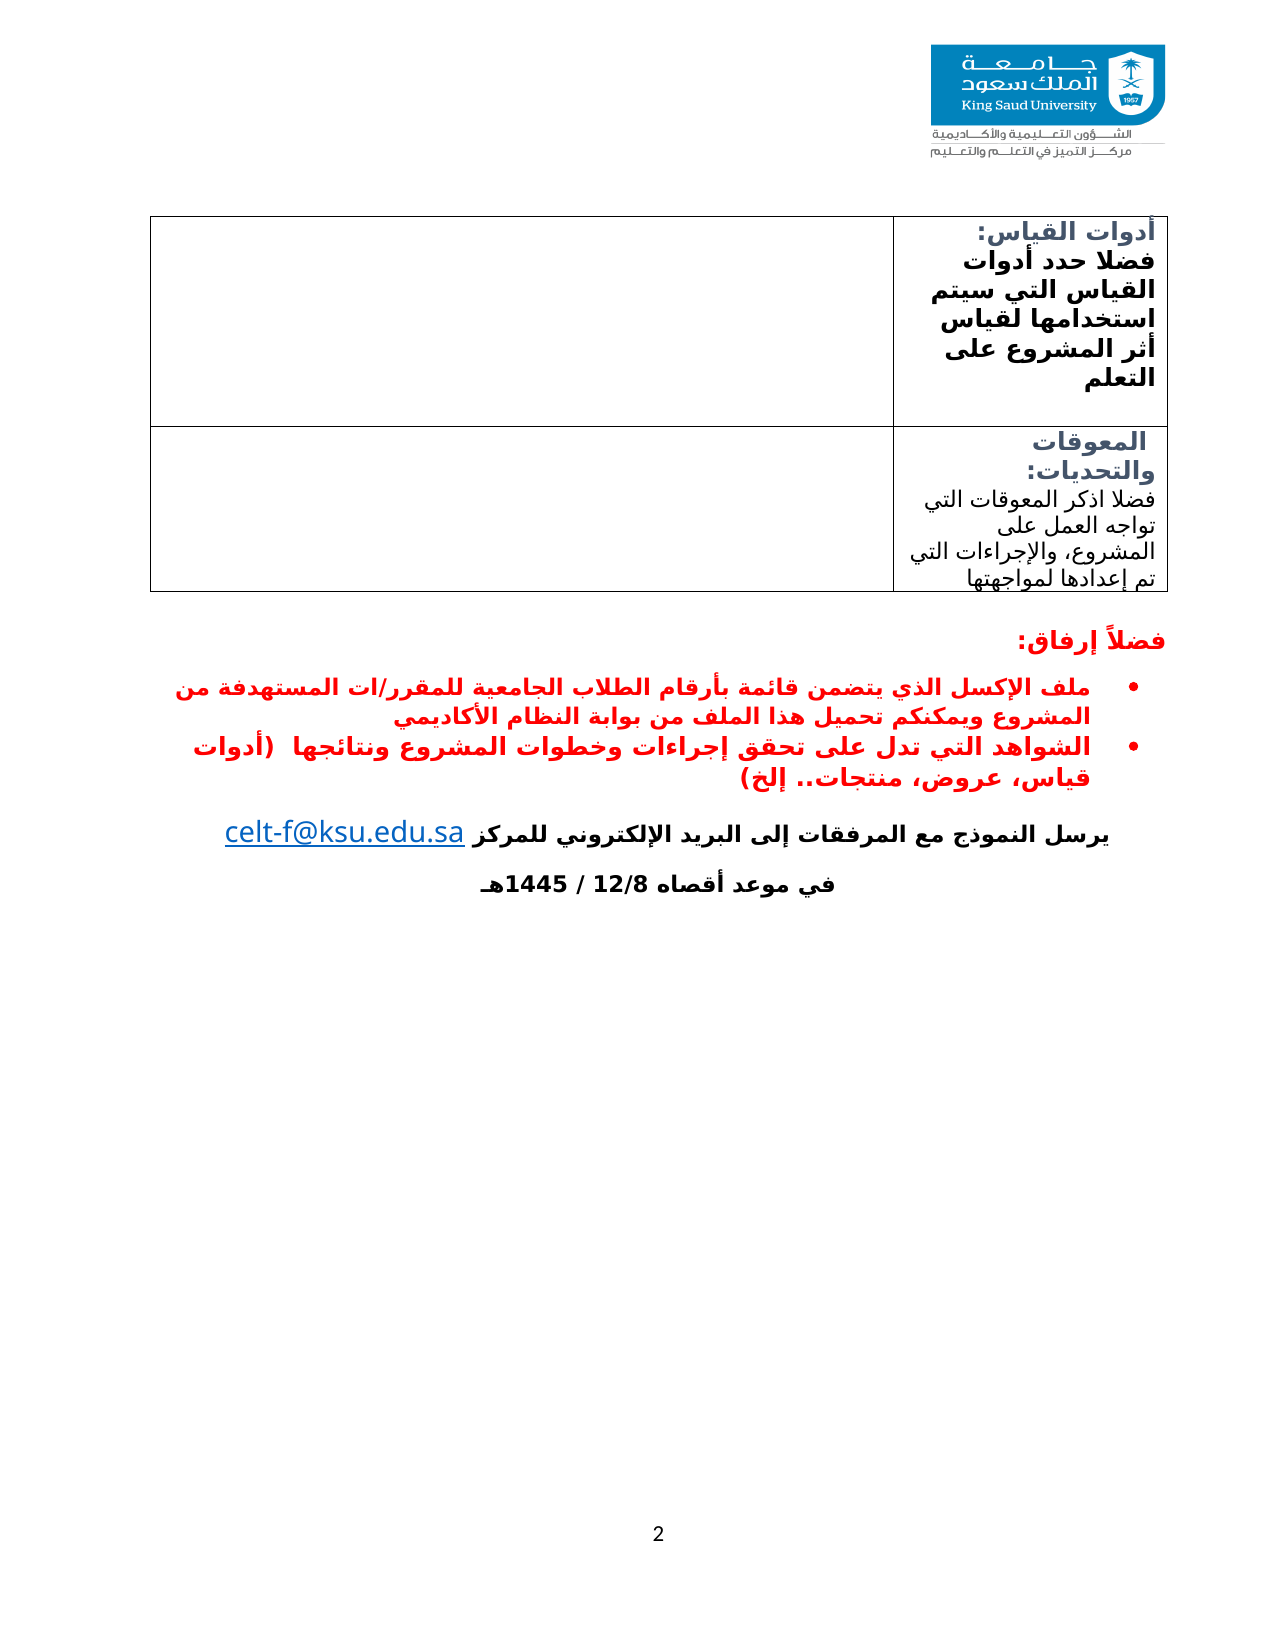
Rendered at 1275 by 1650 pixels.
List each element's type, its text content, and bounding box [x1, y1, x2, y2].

list ملف الإكسل الذي يتضمن قائمة بأرقام الطلاب الجامعية للمقرر/ات المستهدفة من المشروع ويمكنكم تحميل هذا الملف من بوابة النظام الأكاديمي [150, 674, 1129, 729]
text فضلاً إرفاق: [150, 626, 1167, 655]
picture [929, 44, 1167, 160]
text في موعد أقصاه 12/8 / 1445هـ [150, 871, 1167, 897]
table_cell [151, 427, 893, 591]
table_cell [151, 217, 893, 426]
picture [1109, 53, 1153, 114]
table_cell أدوات القياس: فضلا حدد أدوات القياس التي سيتم استخدامها لقياس أثر المشروع على التعلم [894, 217, 1167, 426]
text يرسل النموذج مع المرفقات إلى البريد الإلكتروني للمركز celt-f@ksu.edu.sa [150, 811, 1167, 851]
table_cell المعوقات والتحديات: فضلا اذكر المعوقات التي تواجه العمل على المشروع، والإجراءات التي تم إعدادها لمواجهتها [894, 427, 1167, 591]
list الشواهد التي تدل على تحقق إجراءات وخطوات المشروع ونتائجها (أدوات قياس، عروض، منتجات.. إلخ) [150, 732, 1129, 792]
